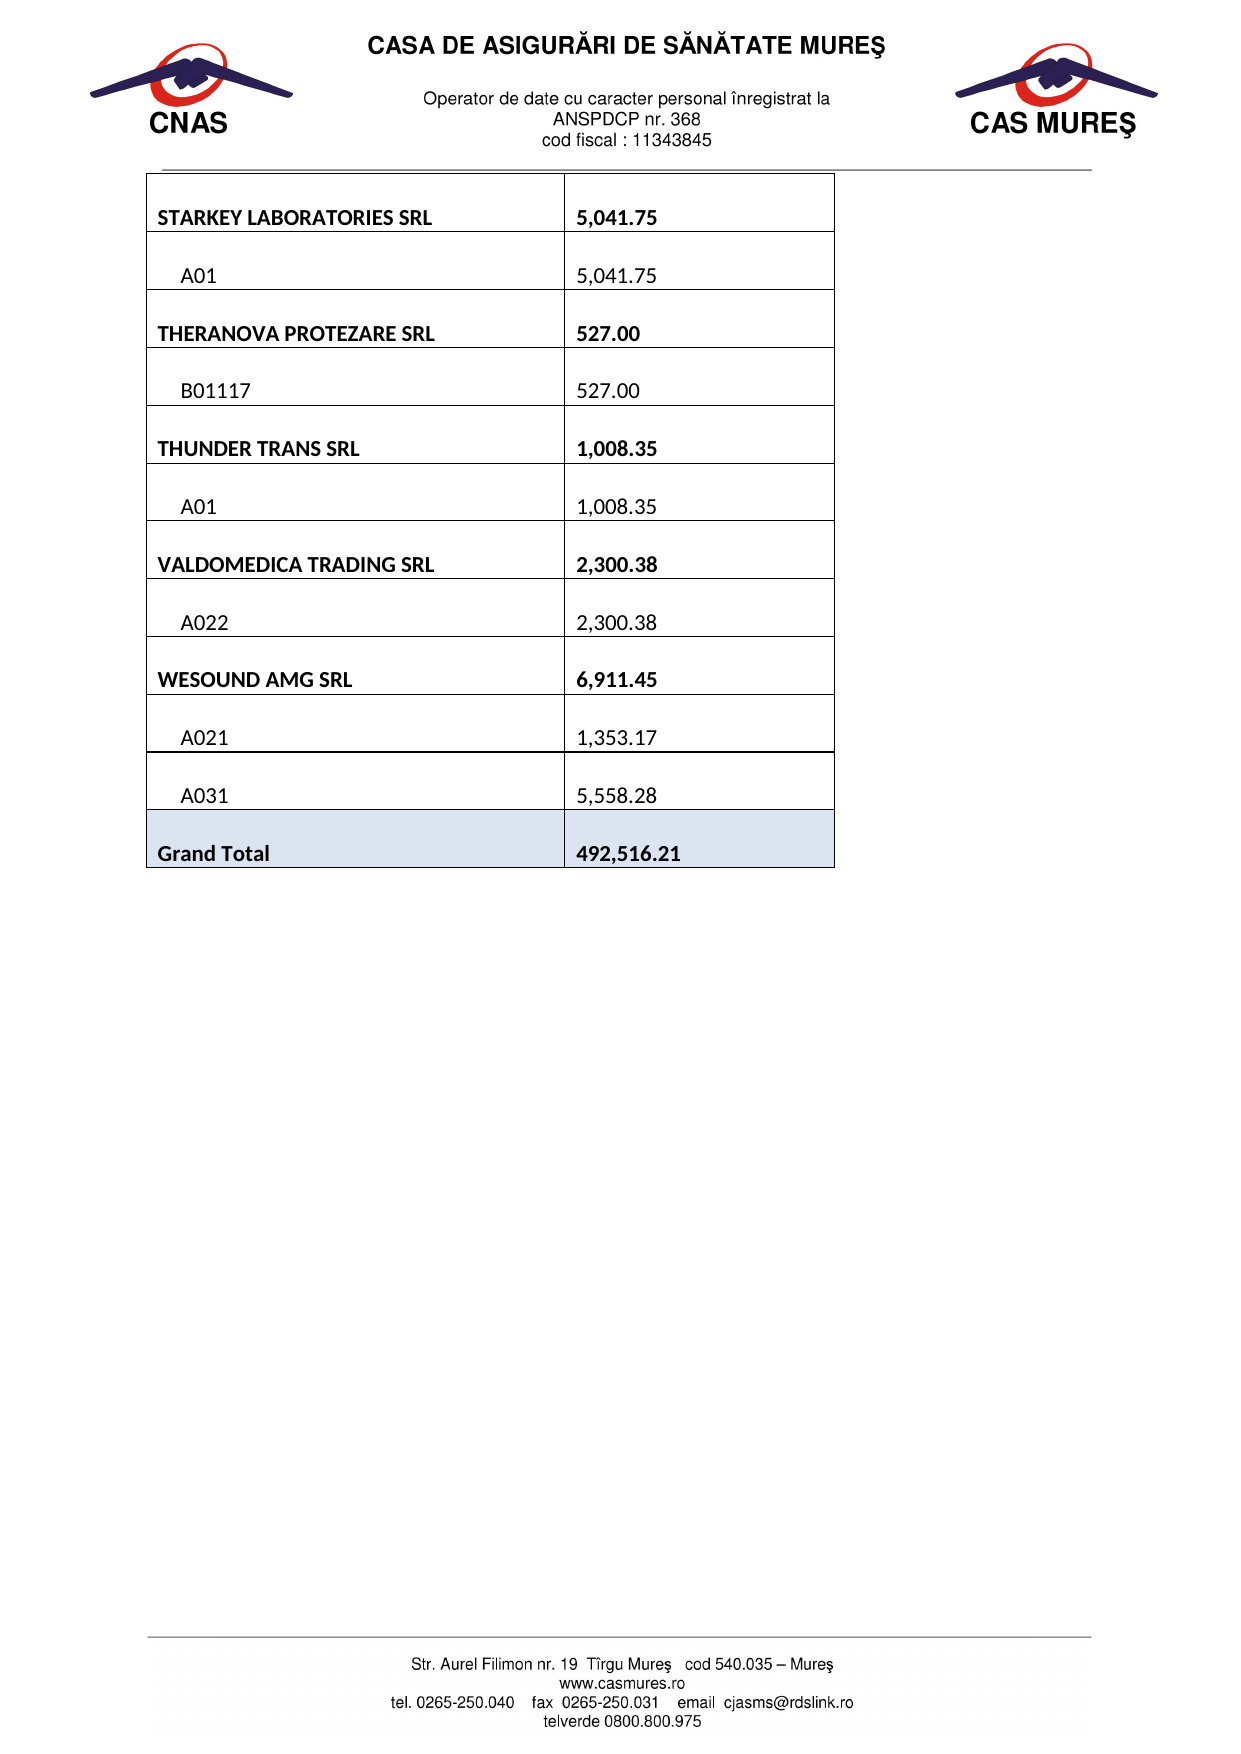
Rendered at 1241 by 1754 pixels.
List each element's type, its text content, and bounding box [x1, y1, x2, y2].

table_cell 5,041.75 [565, 232, 834, 289]
table_cell 6,911.45 [565, 637, 834, 694]
table_cell A022 [147, 579, 564, 636]
picture [147, 1633, 1092, 1740]
picture [88, 29, 1159, 174]
table_cell THERANOVA PROTEZARE SRL [147, 290, 564, 347]
table_cell STARKEY LABORATORIES SRL [147, 174, 564, 231]
table_cell Grand Total [147, 810, 564, 867]
table_cell 492,516.21 [565, 810, 834, 867]
table_cell 527.00 [565, 348, 834, 404]
table_cell 1,008.35 [565, 406, 834, 462]
table_cell B01117 [147, 348, 564, 404]
table_cell 1,008.35 [565, 464, 834, 520]
table_cell VALDOMEDICA TRADING SRL [147, 521, 564, 578]
table_cell THUNDER TRANS SRL [147, 406, 564, 462]
table_cell 527.00 [565, 290, 834, 347]
table_cell A01 [147, 232, 564, 289]
table_cell A01 [147, 464, 564, 520]
table_cell 5,558.28 [565, 753, 834, 809]
table_cell 1,353.17 [565, 695, 834, 751]
table_cell 2,300.38 [565, 521, 834, 578]
table_cell 2,300.38 [565, 579, 834, 636]
table_cell WESOUND AMG SRL [147, 637, 564, 694]
table_cell A021 [147, 695, 564, 751]
table_cell A031 [147, 753, 564, 809]
table_cell 5,041.75 [565, 174, 834, 231]
